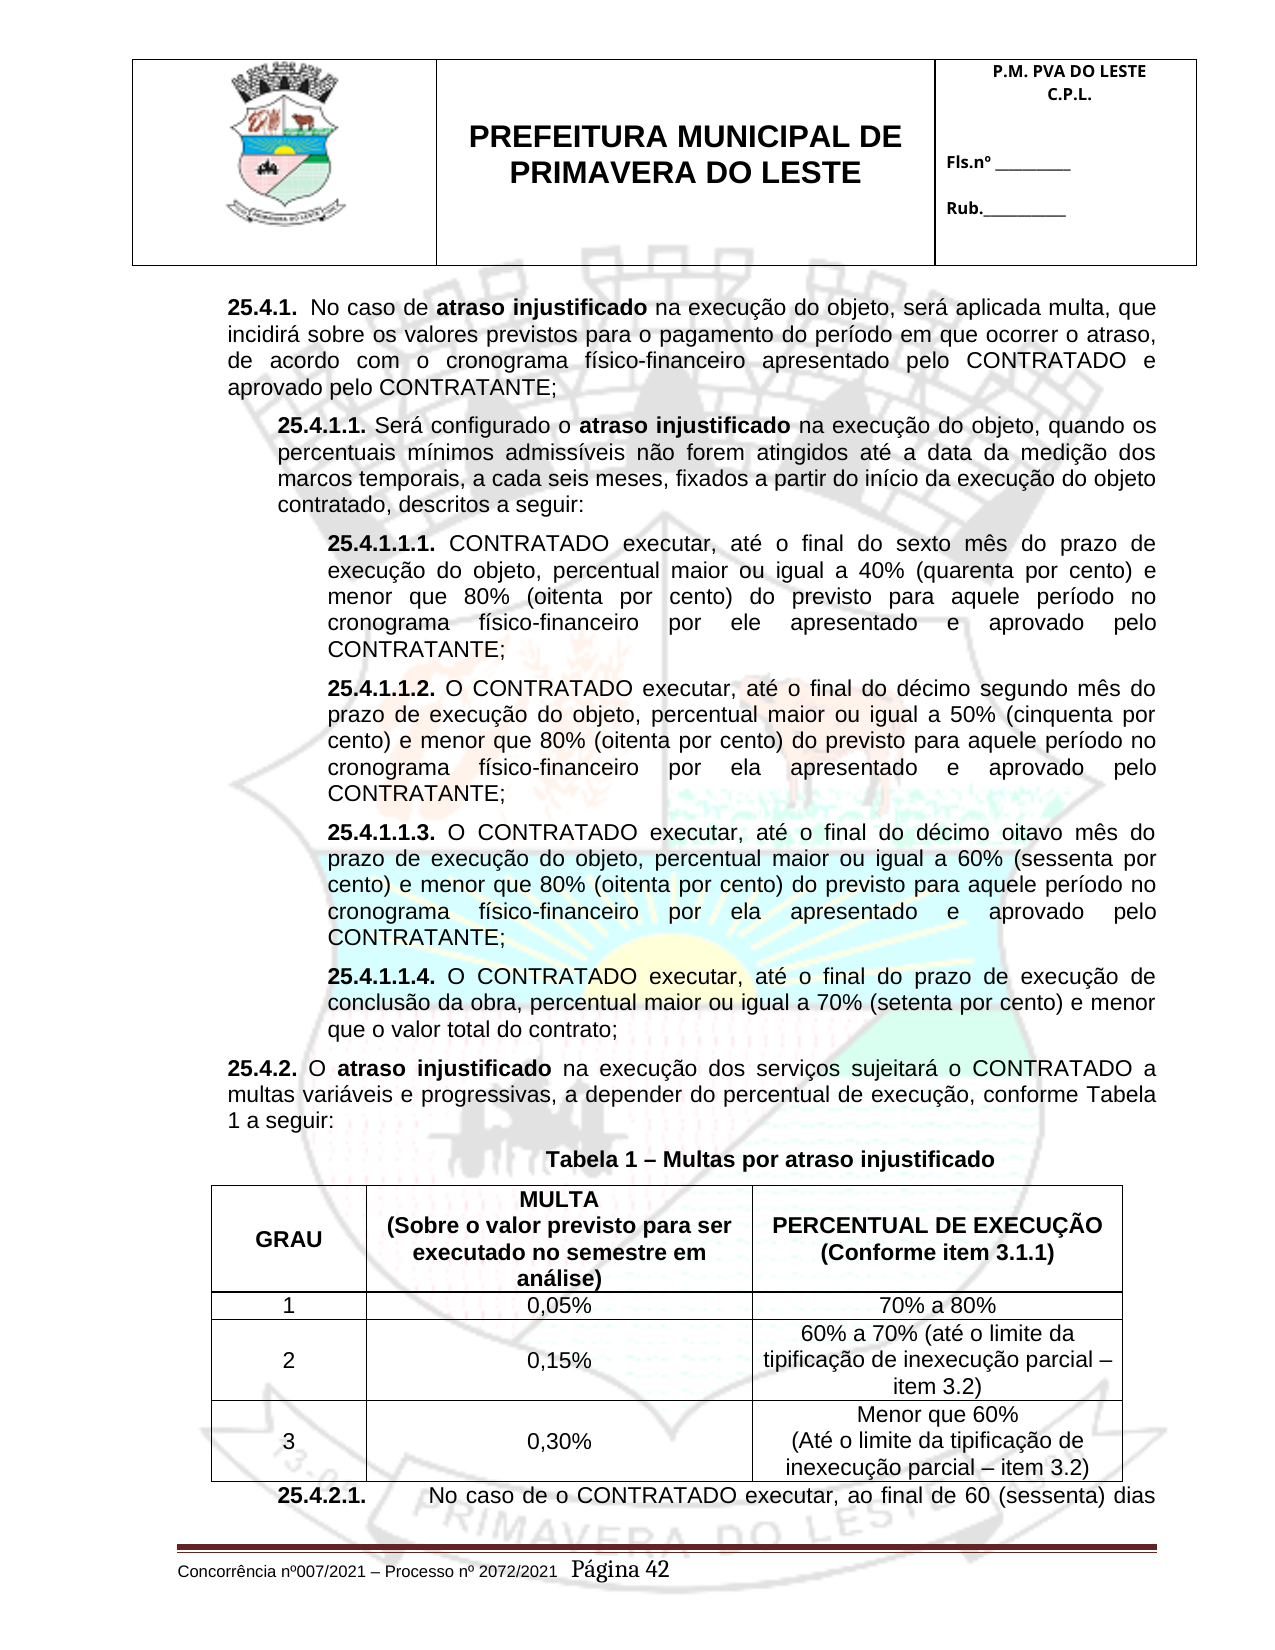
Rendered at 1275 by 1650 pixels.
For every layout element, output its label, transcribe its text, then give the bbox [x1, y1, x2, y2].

list Tabela 1 – Multas por atraso injustificado [325, 1146, 1216, 1172]
table_header GRAU [212, 1186, 366, 1291]
table_cell 2 [212, 1320, 366, 1400]
picture [219, 60, 350, 227]
text 25.4.1.1. Será configurado o atraso injustificado na execução do objeto, quando os percentuais mínimos admissíveis não forem atingidos até a data da medição dos marcos temporais, a cada seis meses, fixados a partir do início da execução do objeto contratado, descritos a seguir: [277, 412, 1157, 518]
table_header MULTA (Sobre o valor previsto para ser executado no semestre em análise) [367, 1186, 752, 1291]
table_cell 70% a 80% [753, 1293, 1122, 1319]
table_cell 0,30% [367, 1401, 752, 1481]
text 25.4.1.1.4. O CONTRATADO executar, até o final do prazo de execução de conclusão da obra, percentual maior ou igual a 70% (setenta por cento) e menor que o valor total do contrato; [327, 963, 1157, 1042]
table_cell 1 [212, 1293, 366, 1319]
table_cell 0,15% [367, 1320, 752, 1400]
text 25.4.1.1.3. O CONTRATADO executar, até o final do décimo oitavo mês do prazo de execução do objeto, percentual maior ou igual a 60% (sessenta por cento) e menor que 80% (oitenta por cento) do previsto para aquele período no cronograma físico-financeiro por ela apresentado e aprovado pelo CONTRATANTE; [327, 819, 1157, 951]
text 25.4.1. No caso de atraso injustificado na execução do objeto, será aplicada multa, que incidirá sobre os valores previstos para o pagamento do período em que ocorrer o atraso, de acordo com o cronograma físico-financeiro apresentado pelo CONTRATADO e aprovado pelo CONTRATANTE; [227, 294, 1157, 400]
table_cell 60% a 70% (até o limite da tipificação de inexecução parcial – item 3.2) [753, 1320, 1122, 1400]
table_header PERCENTUAL DE EXECUÇÃO (Conforme item 3.1.1) [753, 1186, 1122, 1291]
list 25.4.1.1.2. O CONTRATADO executar, até o final do décimo segundo mês do prazo de execução do objeto, percentual maior ou igual a 50% (cinquenta por cento) e menor que 80% (oitenta por cento) do previsto para aquele período no cronograma físico-financeiro por ela apresentado e aprovado pelo CONTRATANTE; [327, 674, 1157, 806]
table_cell Menor que 60% (Até o limite da tipificação de inexecução parcial – item 3.2) [753, 1401, 1122, 1481]
text 25.4.2. O atraso injustificado na execução dos serviços sujeitará o CONTRATADO a multas variáveis e progressivas, a depender do percentual de execução, conforme Tabela 1 a seguir: [227, 1054, 1157, 1134]
table_cell 0,05% [367, 1293, 752, 1319]
text 25.4.1.1.1. CONTRATADO executar, até o final do sexto mês do prazo de execução do objeto, percentual maior ou igual a 40% (quarenta por cento) e menor que 80% (oitenta por cento) do previsto para aquele período no cronograma físico-financeiro por ele apresentado e aprovado pelo CONTRATANTE; [327, 530, 1157, 662]
table_cell 3 [212, 1401, 366, 1481]
